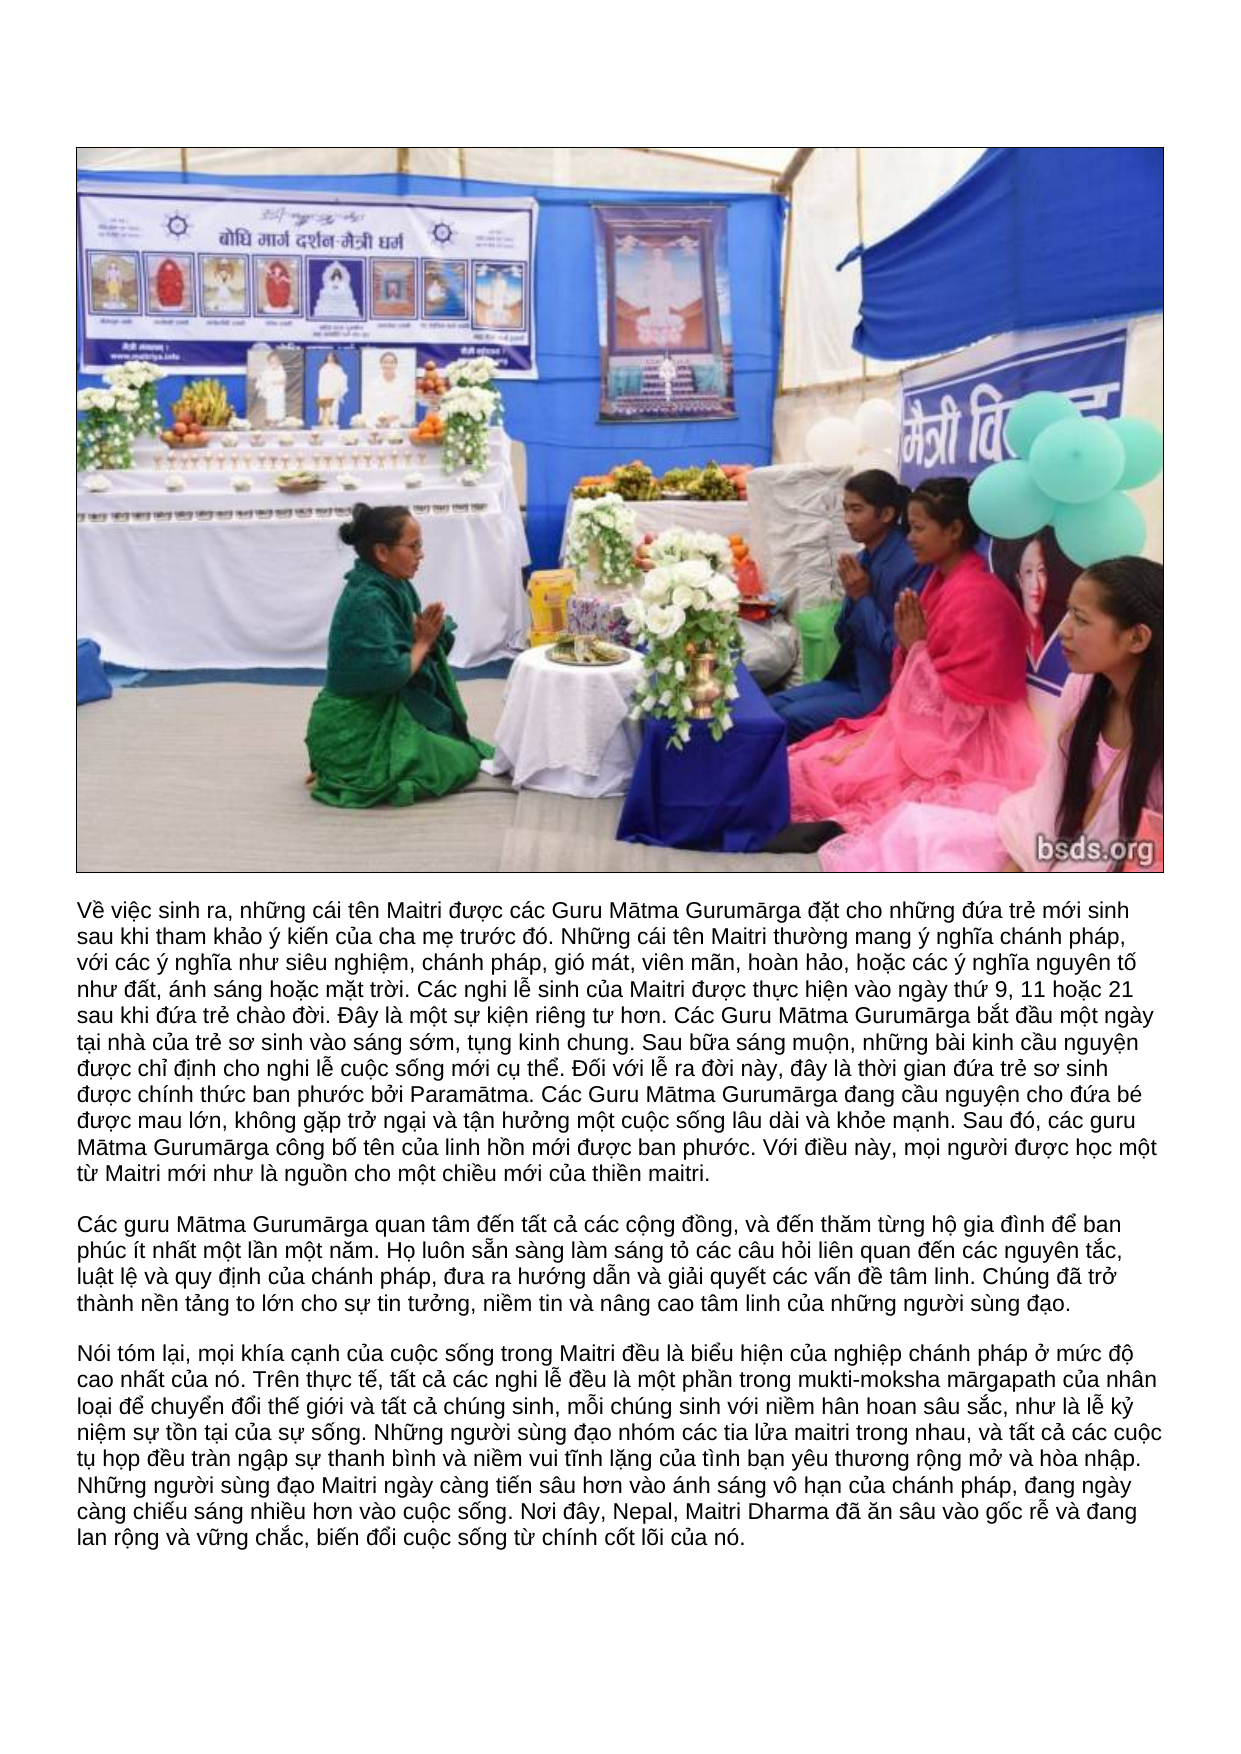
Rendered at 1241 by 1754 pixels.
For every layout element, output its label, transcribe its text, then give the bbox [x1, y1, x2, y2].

picture [77, 148, 1163, 872]
text Về việc sinh ra, những cái tên Maitri được các Guru Mātma Gurumārga đặt cho những đứa trẻ mới sinh sau khi tham khảo ý kiến của cha mẹ trước đó. Những cái tên Maitri thường mang ý nghĩa chánh pháp, với các ý nghĩa như siêu nghiệm, chánh pháp, gió mát, viên mãn, hoàn hảo, hoặc các ý nghĩa nguyên tố như đất, ánh sáng hoặc mặt trời. Các nghi lễ sinh của Maitri được thực hiện vào ngày thứ 9, 11 hoặc 21 sau khi đứa trẻ chào đời. Đây là một sự kiện riêng tư hơn. Các Guru Mātma Gurumārga bắt đầu một ngày tại nhà của trẻ sơ sinh vào sáng sớm, tụng kinh chung. Sau bữa sáng muộn, những bài kinh cầu nguyện được chỉ định cho nghi lễ cuộc sống mới cụ thể. Đối với lễ ra đời này, đây là thời gian đứa trẻ sơ sinh được chính thức ban phước bởi Paramātma. Các Guru Mātma Gurumārga đang cầu nguyện cho đứa bé được mau lớn, không gặp trở ngại và tận hưởng một cuộc sống lâu dài và khỏe mạnh. Sau đó, các guru Mātma Gurumārga công bố tên của linh hồn mới được ban phước. Với điều này, mọi người được học một từ Maitri mới như là nguồn cho một chiều mới của thiền maitri. [77, 897, 1164, 1187]
text Nói tóm lại, mọi khía cạnh của cuộc sống trong Maitri đều là biểu hiện của nghiệp chánh pháp ở mức độ cao nhất của nó. Trên thực tế, tất cả các nghi lễ đều là một phần trong mukti-moksha mārgapath của nhân loại để chuyển đổi thế giới và tất cả chúng sinh, mỗi chúng sinh với niềm hân hoan sâu sắc, như là lễ kỷ niệm sự tồn tại của sự sống. Những người sùng đạo nhóm các tia lửa maitri trong nhau, và tất cả các cuộc tụ họp đều tràn ngập sự thanh bình và niềm vui tĩnh lặng của tình bạn yêu thương rộng mở và hòa nhập. Những người sùng đạo Maitri ngày càng tiến sâu hơn vào ánh sáng vô hạn của chánh pháp, đang ngày càng chiếu sáng nhiều hơn vào cuộc sống. Nơi đây, Nepal, Maitri Dharma đã ăn sâu vào gốc rễ và đang lan rộng và vững chắc, biến đổi cuộc sống từ chính cốt lõi của nó. [77, 1340, 1164, 1551]
text Các guru Mātma Gurumārga quan tâm đến tất cả các cộng đồng, và đến thăm từng hộ gia đình để ban phúc ít nhất một lần một năm. Họ luôn sẵn sàng làm sáng tỏ các câu hỏi liên quan đến các nguyên tắc, luật lệ và quy định của chánh pháp, đưa ra hướng dẫn và giải quyết các vấn đề tâm linh. Chúng đã trở thành nền tảng to lớn cho sự tin tưởng, niềm tin và nâng cao tâm linh của những người sùng đạo. [77, 1211, 1164, 1316]
